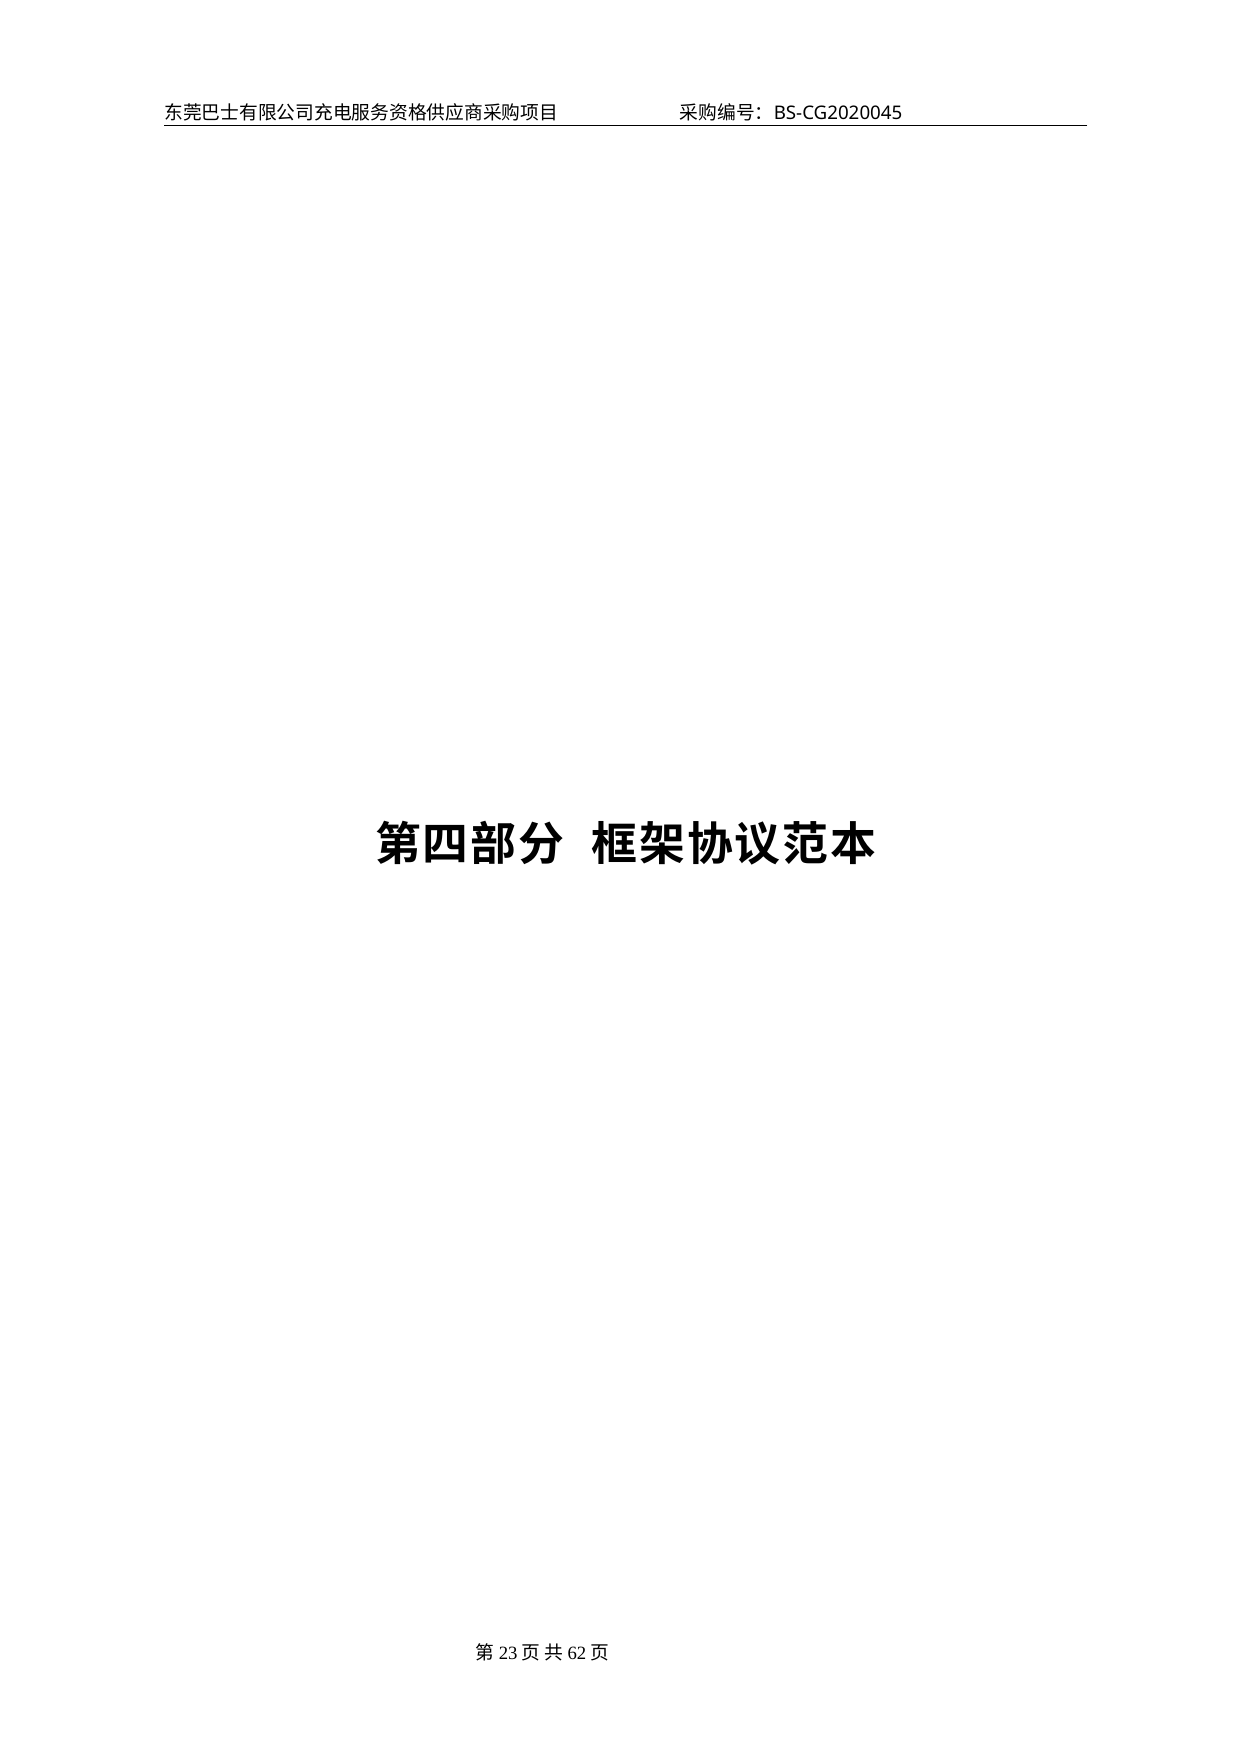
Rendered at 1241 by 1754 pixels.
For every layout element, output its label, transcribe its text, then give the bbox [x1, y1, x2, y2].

text 第四部分 框架协议范本 [164, 807, 1087, 874]
